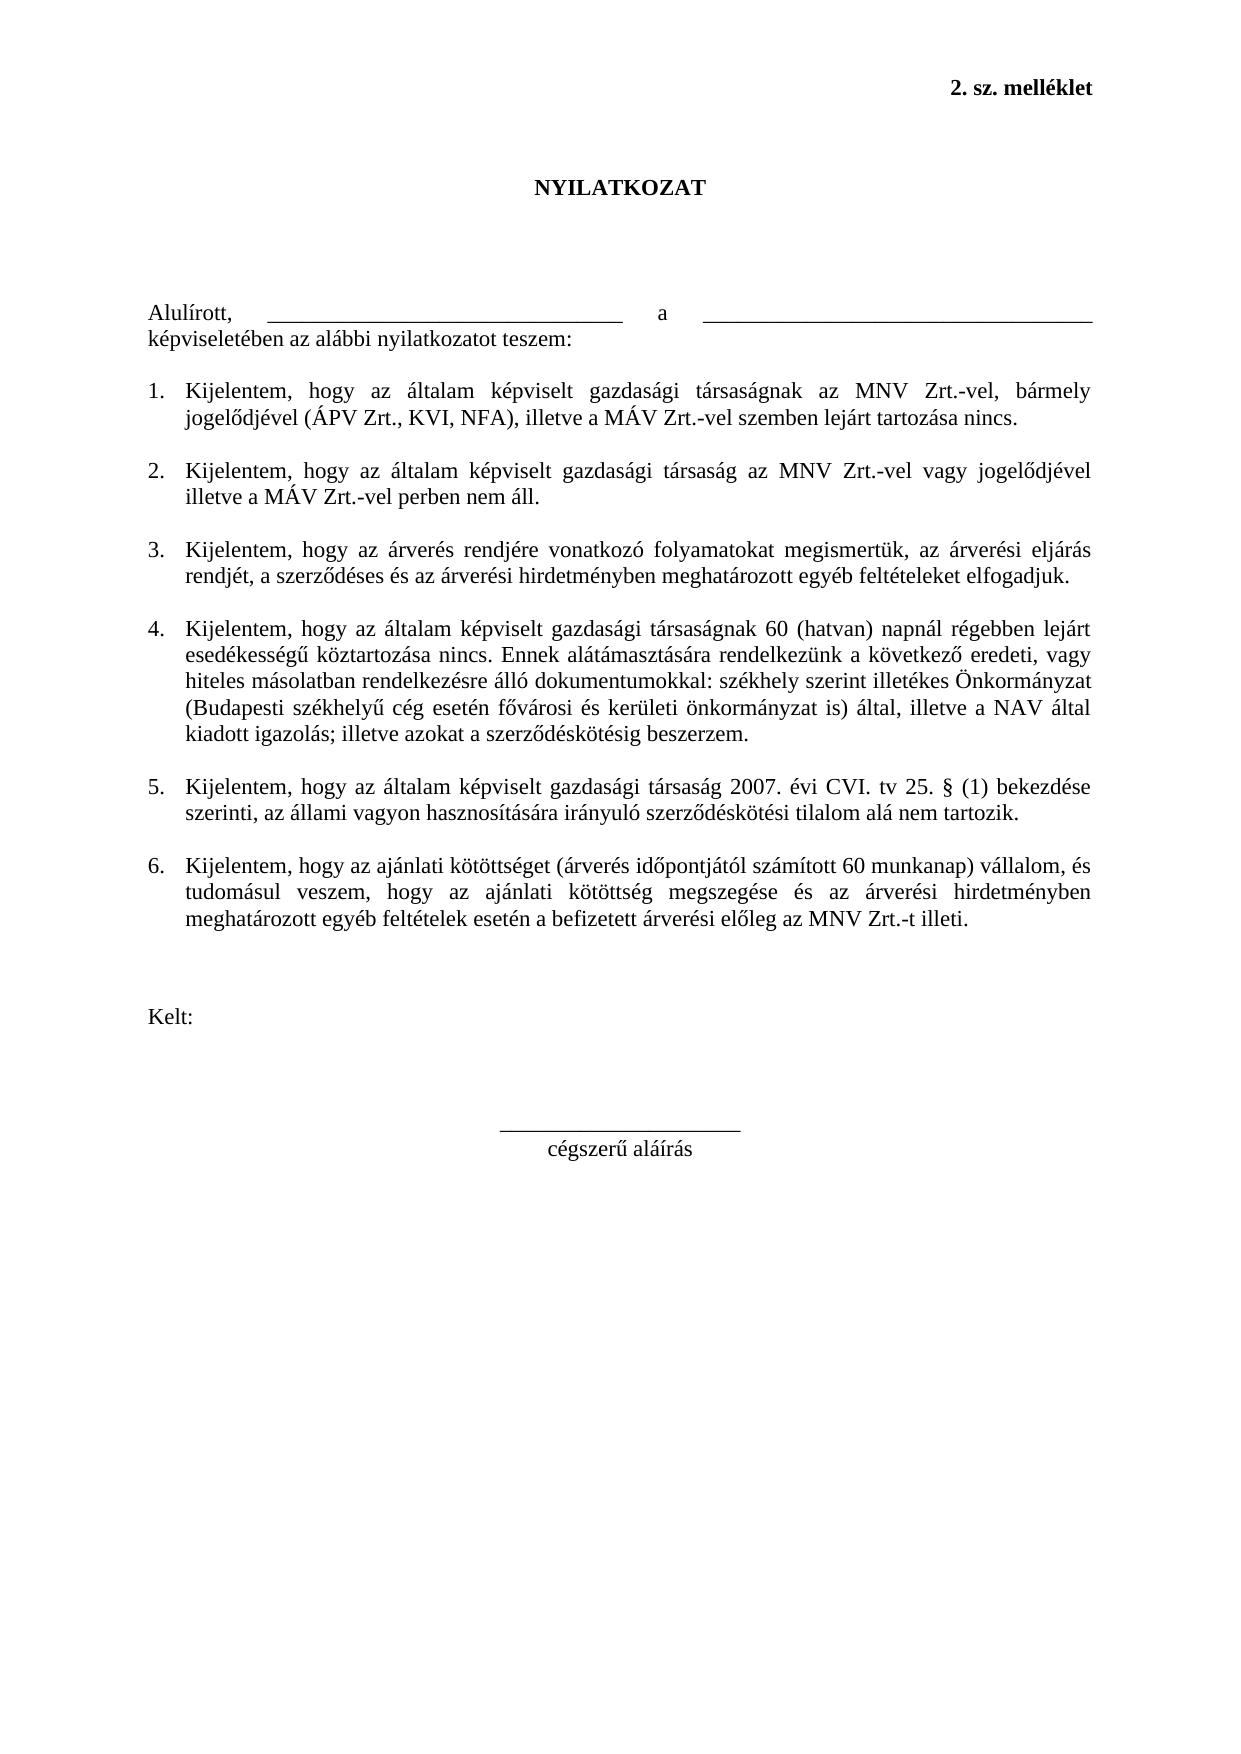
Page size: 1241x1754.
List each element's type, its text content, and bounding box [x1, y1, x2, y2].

text cégszerű aláírás [148, 1135, 1093, 1161]
text _____________________ [148, 1108, 1093, 1135]
list Kijelentem, hogy az általam képviselt gazdasági társaság 2007. évi CVI. tv 25. § (1) bekezdése szerinti, az állami vagyon hasznosítására irányuló szerződéskötési tilalom alá nem tartozik. [148, 773, 1093, 826]
list Kijelentem, hogy az általam képviselt gazdasági társaság az MNV Zrt.-vel vagy jogelődjével illetve a MÁV Zrt.-vel perben nem áll. [148, 457, 1093, 509]
list Kijelentem, hogy az árverés rendjére vonatkozó folyamatokat megismertük, az árverési eljárás rendjét, a szerződéses és az árverési hirdetményben meghatározott egyéb feltételeket elfogadjuk. [148, 536, 1093, 588]
text Alulírott, _______________________________ a __________________________________ képviseletében az alábbi nyilatkozatot teszem: [148, 298, 1093, 351]
text NYILATKOZAT [148, 174, 1093, 200]
list Kijelentem, hogy az általam képviselt gazdasági társaságnak az MNV Zrt.-vel, bármely jogelődjével (ÁPV Zrt., KVI, NFA), illetve a MÁV Zrt.-vel szemben lejárt tartozása nincs. [148, 378, 1093, 430]
list Kijelentem, hogy az ajánlati kötöttséget (árverés időpontjától számított 60 munkanap) vállalom, és tudomásul veszem, hogy az ajánlati kötöttség megszegése és az árverési hirdetményben meghatározott egyéb feltételek esetén a befizetett árverési előleg az MNV Zrt.-t illeti. [148, 852, 1093, 931]
list Kijelentem, hogy az általam képviselt gazdasági társaságnak 60 (hatvan) napnál régebben lejárt esedékességű köztartozása nincs. Ennek alátámasztására rendelkezünk a következő eredeti, vagy hiteles másolatban rendelkezésre álló dokumentumokkal: székhely szerint illetékes Önkormányzat (Budapesti székhelyű cég esetén fővárosi és kerületi önkormányzat is) által, illetve a NAV által kiadott igazolás; illetve azokat a szerződéskötésig beszerzem. [148, 615, 1093, 747]
text Kelt: [148, 1003, 1093, 1029]
